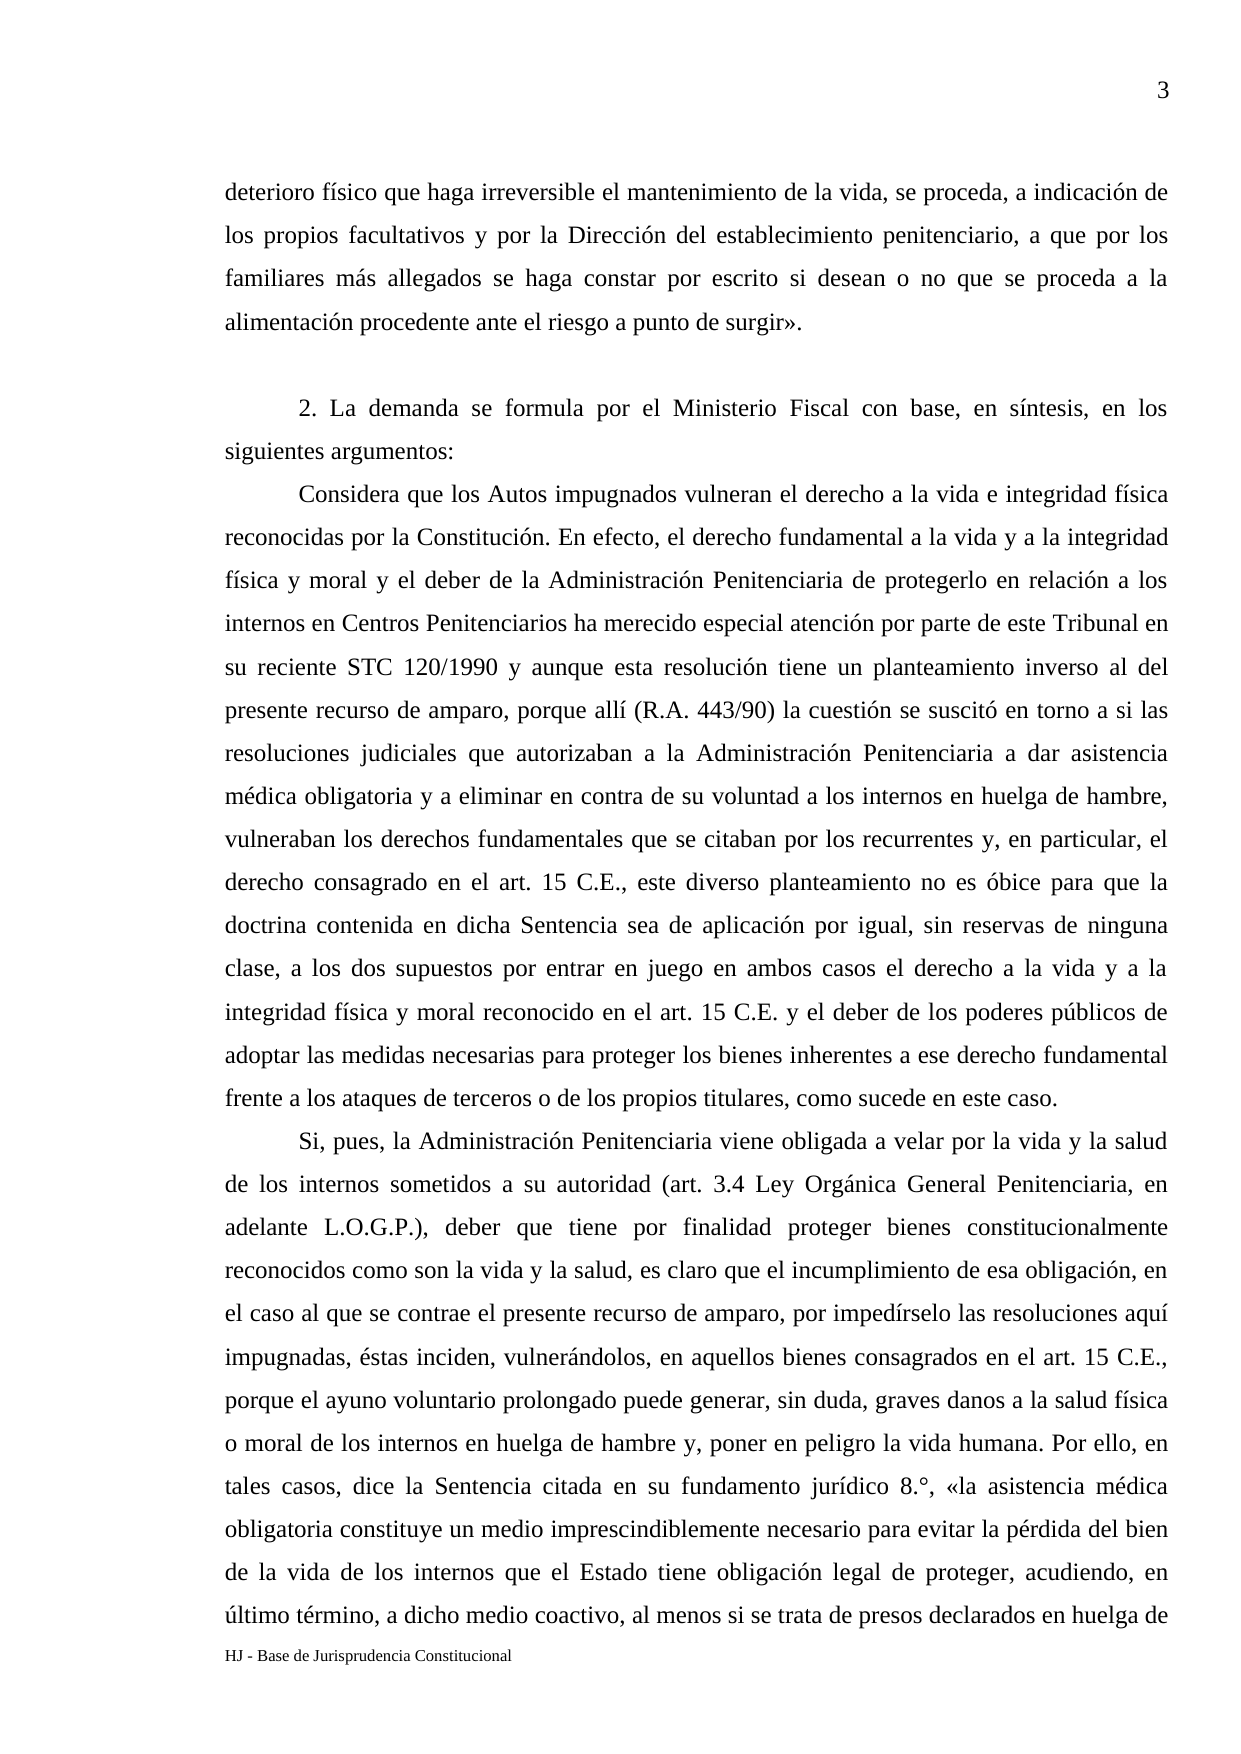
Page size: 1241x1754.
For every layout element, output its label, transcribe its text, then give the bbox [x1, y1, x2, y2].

text Considera que los Autos impugnados vulneran el derecho a la vida e integridad física reconocidas por la Constitución. En efecto, el derecho fundamental a la vida y a la integridad física y moral y el deber de la Administración Penitenciaria de protegerlo en relación a los internos en Centros Penitenciarios ha merecido especial atención por parte de este Tribunal en su reciente STC 120/1990 y aunque esta resolución tiene un planteamiento inverso al del presente recurso de amparo, porque allí (R.A. 443/90) la cuestión se suscitó en torno a si las resoluciones judiciales que autorizaban a la Administración Penitenciaria a dar asistencia médica obligatoria y a eliminar en contra de su voluntad a los internos en huelga de hambre, vulneraban los derechos fundamentales que se citaban por los recurrentes y, en particular, el derecho consagrado en el art. 15 C.E., este diverso planteamiento no es óbice para que la doctrina contenida en dicha Sentencia sea de aplicación por igual, sin reservas de ninguna clase, a los dos supuestos por entrar en juego en ambos casos el derecho a la vida y a la integridad física y moral reconocido en el art. 15 C.E. y el deber de los poderes públicos de adoptar las medidas necesarias para proteger los bienes inherentes a ese derecho fundamental frente a los ataques de terceros o de los propios titulares, como sucede en este caso. [224, 479, 1169, 1112]
text 2. La demanda se formula por el Ministerio Fiscal con base, en síntesis, en los siguientes argumentos: [224, 393, 1169, 465]
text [224, 177, 1169, 335]
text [224, 1126, 1169, 1629]
